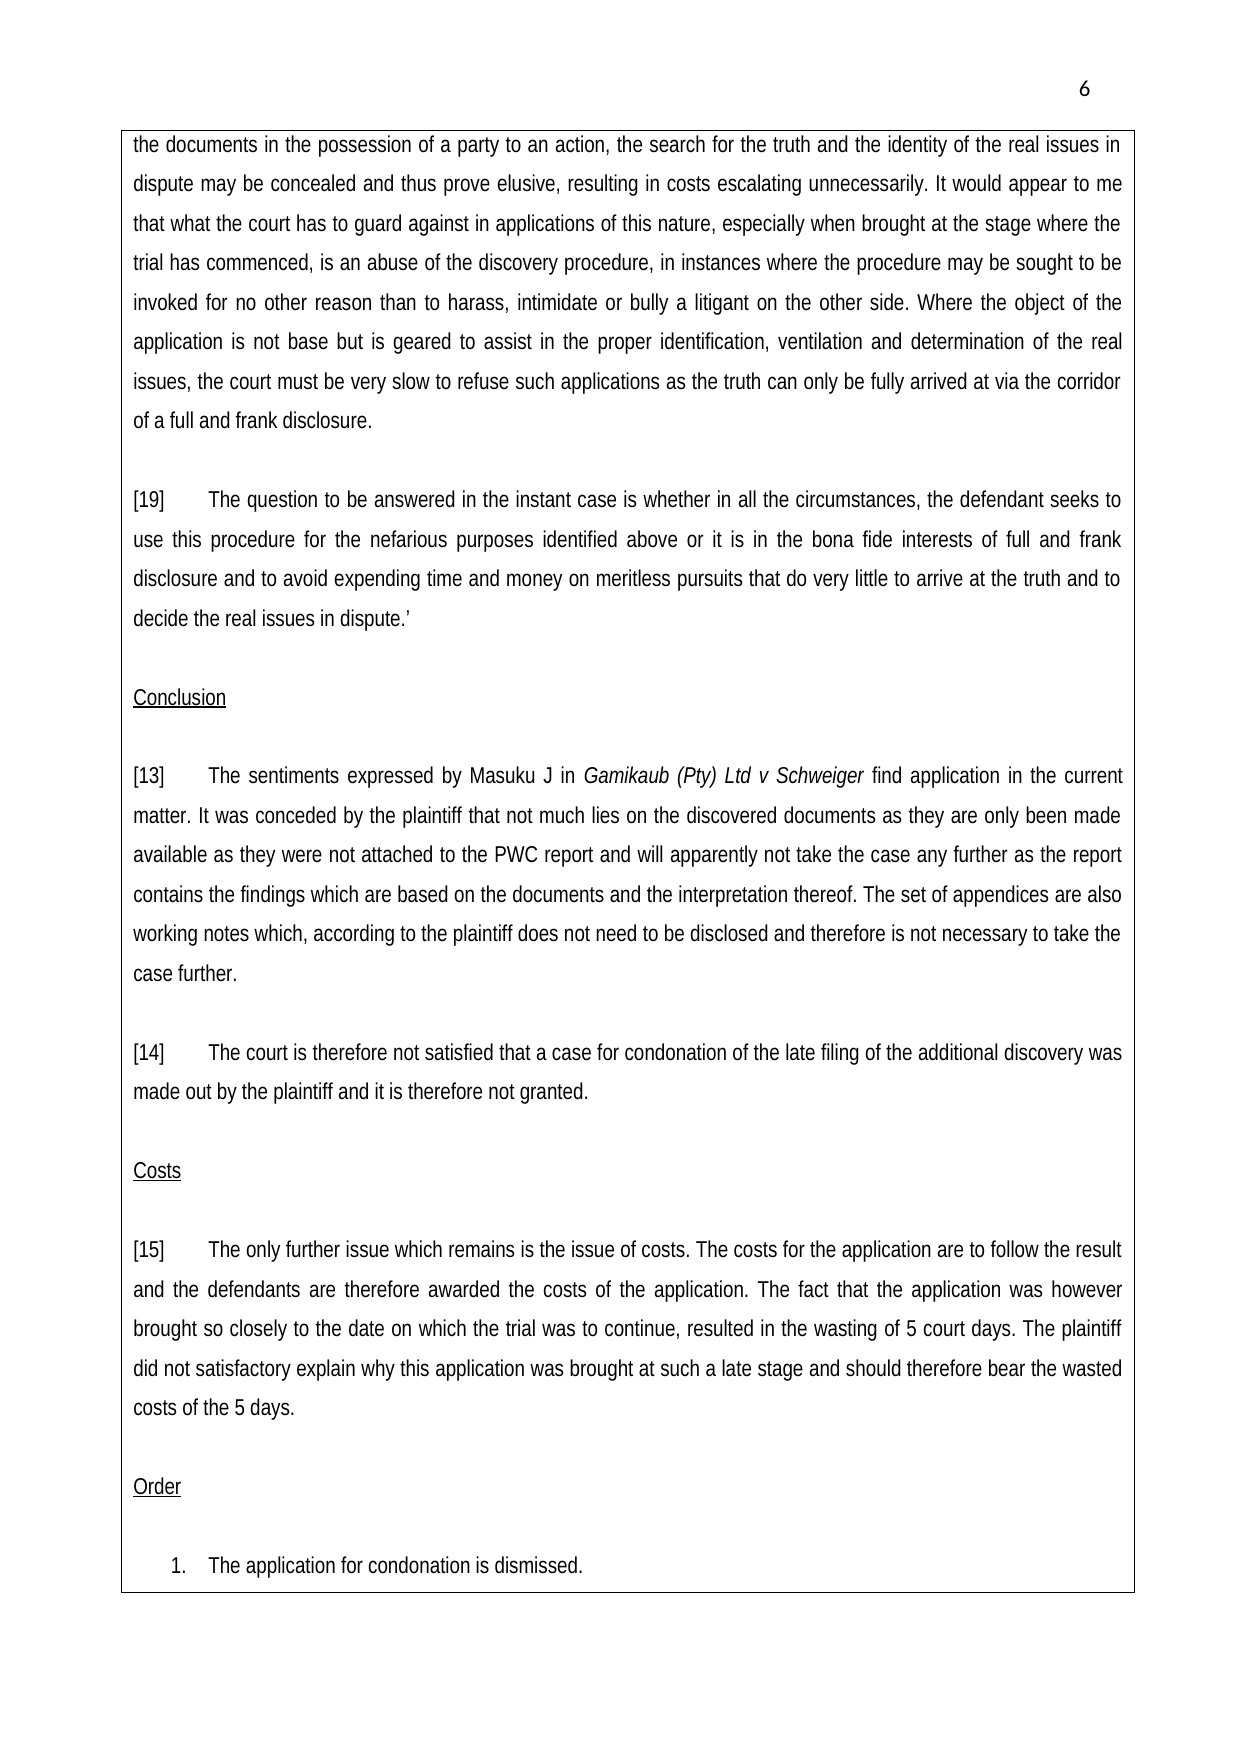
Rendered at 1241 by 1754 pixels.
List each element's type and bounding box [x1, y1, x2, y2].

table_cell [122, 131, 1134, 1592]
